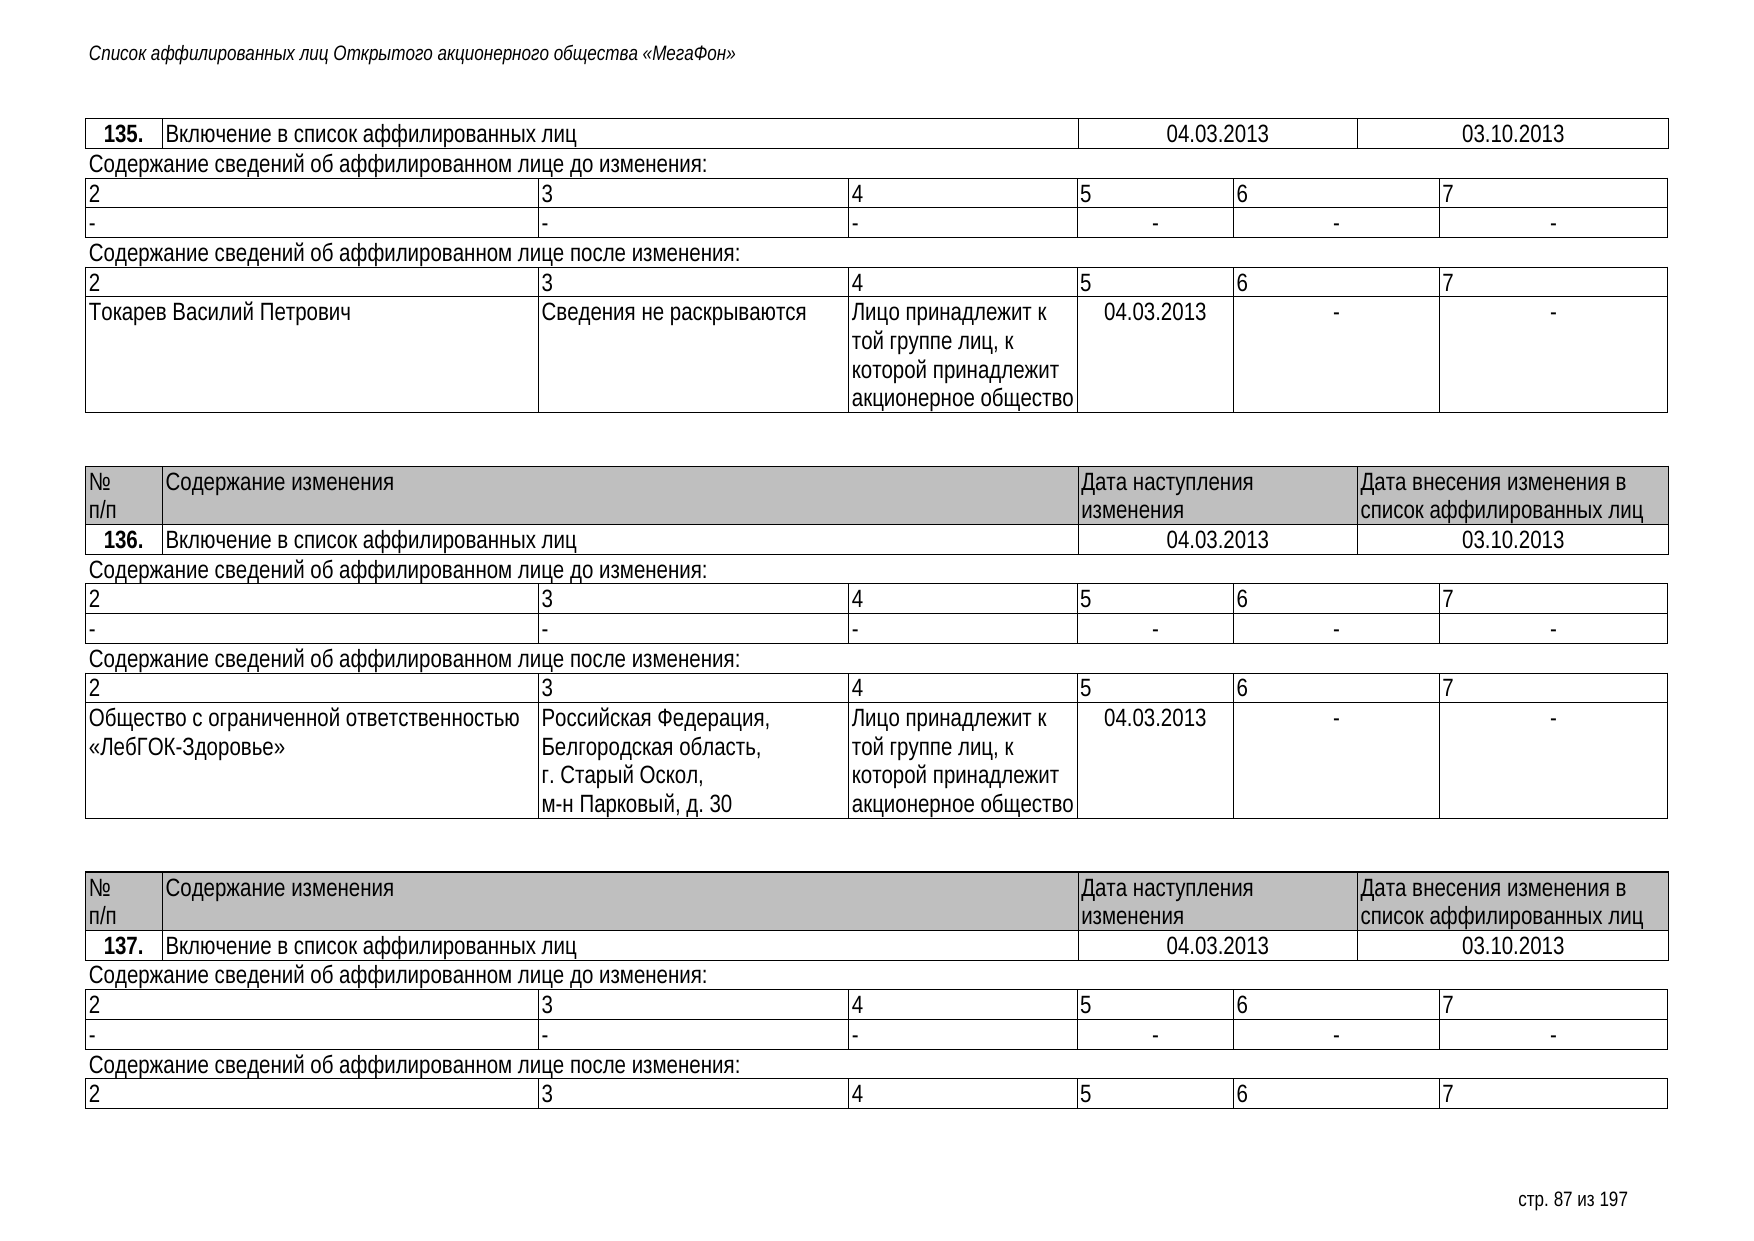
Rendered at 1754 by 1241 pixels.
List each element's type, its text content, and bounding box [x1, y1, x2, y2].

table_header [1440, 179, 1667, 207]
text Содержание сведений об аффилированном лице до изменения: [89, 149, 1665, 177]
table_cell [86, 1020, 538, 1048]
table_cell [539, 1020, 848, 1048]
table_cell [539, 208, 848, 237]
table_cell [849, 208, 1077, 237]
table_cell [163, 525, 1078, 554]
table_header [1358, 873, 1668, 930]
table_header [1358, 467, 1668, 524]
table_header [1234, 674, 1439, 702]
text Содержание сведений об аффилированном лице до изменения: [89, 961, 1665, 989]
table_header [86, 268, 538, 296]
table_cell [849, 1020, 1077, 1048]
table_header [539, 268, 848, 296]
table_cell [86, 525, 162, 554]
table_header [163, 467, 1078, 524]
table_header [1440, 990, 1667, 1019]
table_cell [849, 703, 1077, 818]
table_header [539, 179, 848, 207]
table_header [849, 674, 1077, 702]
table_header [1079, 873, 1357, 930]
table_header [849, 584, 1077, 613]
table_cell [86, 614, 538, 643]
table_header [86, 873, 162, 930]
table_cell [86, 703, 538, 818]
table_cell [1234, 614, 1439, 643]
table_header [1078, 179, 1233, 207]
text Содержание сведений об аффилированном лице после изменения: [89, 1050, 1665, 1078]
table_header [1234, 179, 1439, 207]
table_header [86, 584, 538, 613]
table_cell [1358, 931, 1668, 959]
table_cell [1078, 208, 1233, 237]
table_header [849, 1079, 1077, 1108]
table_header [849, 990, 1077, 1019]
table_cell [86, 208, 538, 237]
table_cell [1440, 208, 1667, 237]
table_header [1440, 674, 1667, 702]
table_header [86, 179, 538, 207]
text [89, 238, 1665, 267]
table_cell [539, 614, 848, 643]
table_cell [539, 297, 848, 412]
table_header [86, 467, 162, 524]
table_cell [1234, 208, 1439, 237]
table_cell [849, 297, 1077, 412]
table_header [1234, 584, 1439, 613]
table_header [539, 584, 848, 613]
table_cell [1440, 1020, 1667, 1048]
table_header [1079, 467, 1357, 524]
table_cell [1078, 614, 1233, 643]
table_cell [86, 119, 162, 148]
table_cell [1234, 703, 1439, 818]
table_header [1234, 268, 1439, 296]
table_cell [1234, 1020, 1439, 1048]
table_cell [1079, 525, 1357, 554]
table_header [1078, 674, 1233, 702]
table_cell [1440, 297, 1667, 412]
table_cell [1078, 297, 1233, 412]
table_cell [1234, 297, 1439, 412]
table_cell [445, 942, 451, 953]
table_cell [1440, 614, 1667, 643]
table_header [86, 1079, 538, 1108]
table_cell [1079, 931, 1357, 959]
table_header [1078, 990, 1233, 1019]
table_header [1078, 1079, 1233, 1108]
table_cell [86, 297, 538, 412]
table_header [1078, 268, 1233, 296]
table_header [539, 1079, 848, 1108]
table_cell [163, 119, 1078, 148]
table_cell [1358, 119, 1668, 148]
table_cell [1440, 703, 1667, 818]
text Содержание сведений об аффилированном лице до изменения: [89, 555, 1665, 583]
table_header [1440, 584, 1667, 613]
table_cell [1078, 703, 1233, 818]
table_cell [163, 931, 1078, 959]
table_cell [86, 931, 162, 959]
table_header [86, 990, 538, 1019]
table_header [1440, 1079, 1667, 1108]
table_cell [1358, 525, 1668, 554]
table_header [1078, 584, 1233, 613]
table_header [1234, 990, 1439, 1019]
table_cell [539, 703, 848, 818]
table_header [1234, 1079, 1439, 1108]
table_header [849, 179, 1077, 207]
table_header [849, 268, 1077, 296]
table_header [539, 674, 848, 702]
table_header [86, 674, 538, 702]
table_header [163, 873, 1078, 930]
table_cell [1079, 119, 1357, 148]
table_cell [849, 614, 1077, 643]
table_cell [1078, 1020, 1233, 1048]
text Содержание сведений об аффилированном лице после изменения: [89, 644, 1665, 672]
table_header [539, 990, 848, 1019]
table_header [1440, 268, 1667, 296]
